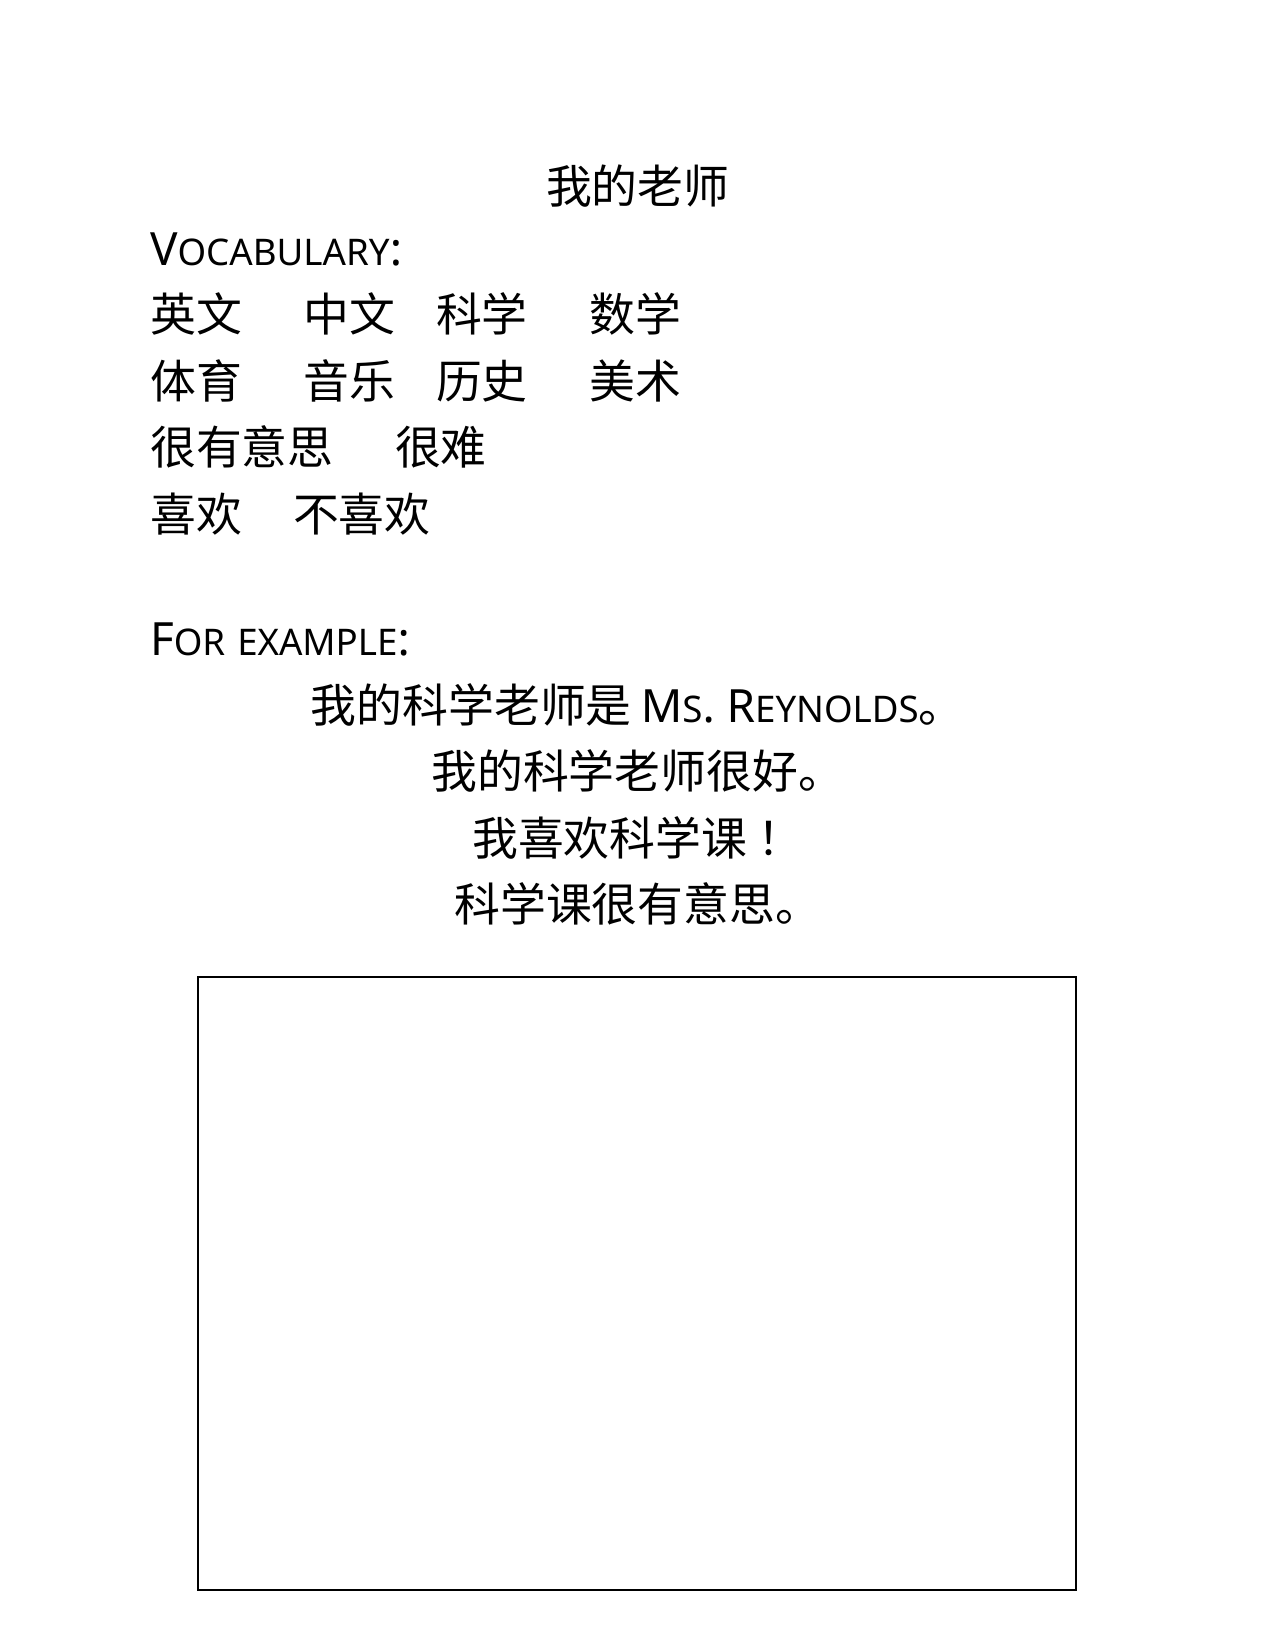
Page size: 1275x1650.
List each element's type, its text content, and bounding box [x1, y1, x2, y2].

text 我的科学老师很好。 [150, 736, 1125, 802]
text 我喜欢科学课 ！ [150, 802, 1125, 868]
text 英文 中文 科学 数学 [150, 279, 1125, 345]
text 体育 音乐 历史 美术 [150, 345, 1125, 411]
text 科学课很有意思。 [150, 868, 1125, 934]
text 很有意思 很难 [150, 411, 1125, 478]
text For example: [150, 607, 1125, 669]
text Vocabulary: [150, 216, 1125, 279]
text 喜欢 不喜欢 [150, 478, 1125, 544]
text 我的科学老师是Ms. Reynolds。 [150, 669, 1125, 736]
text 我的老师 [150, 150, 1125, 216]
